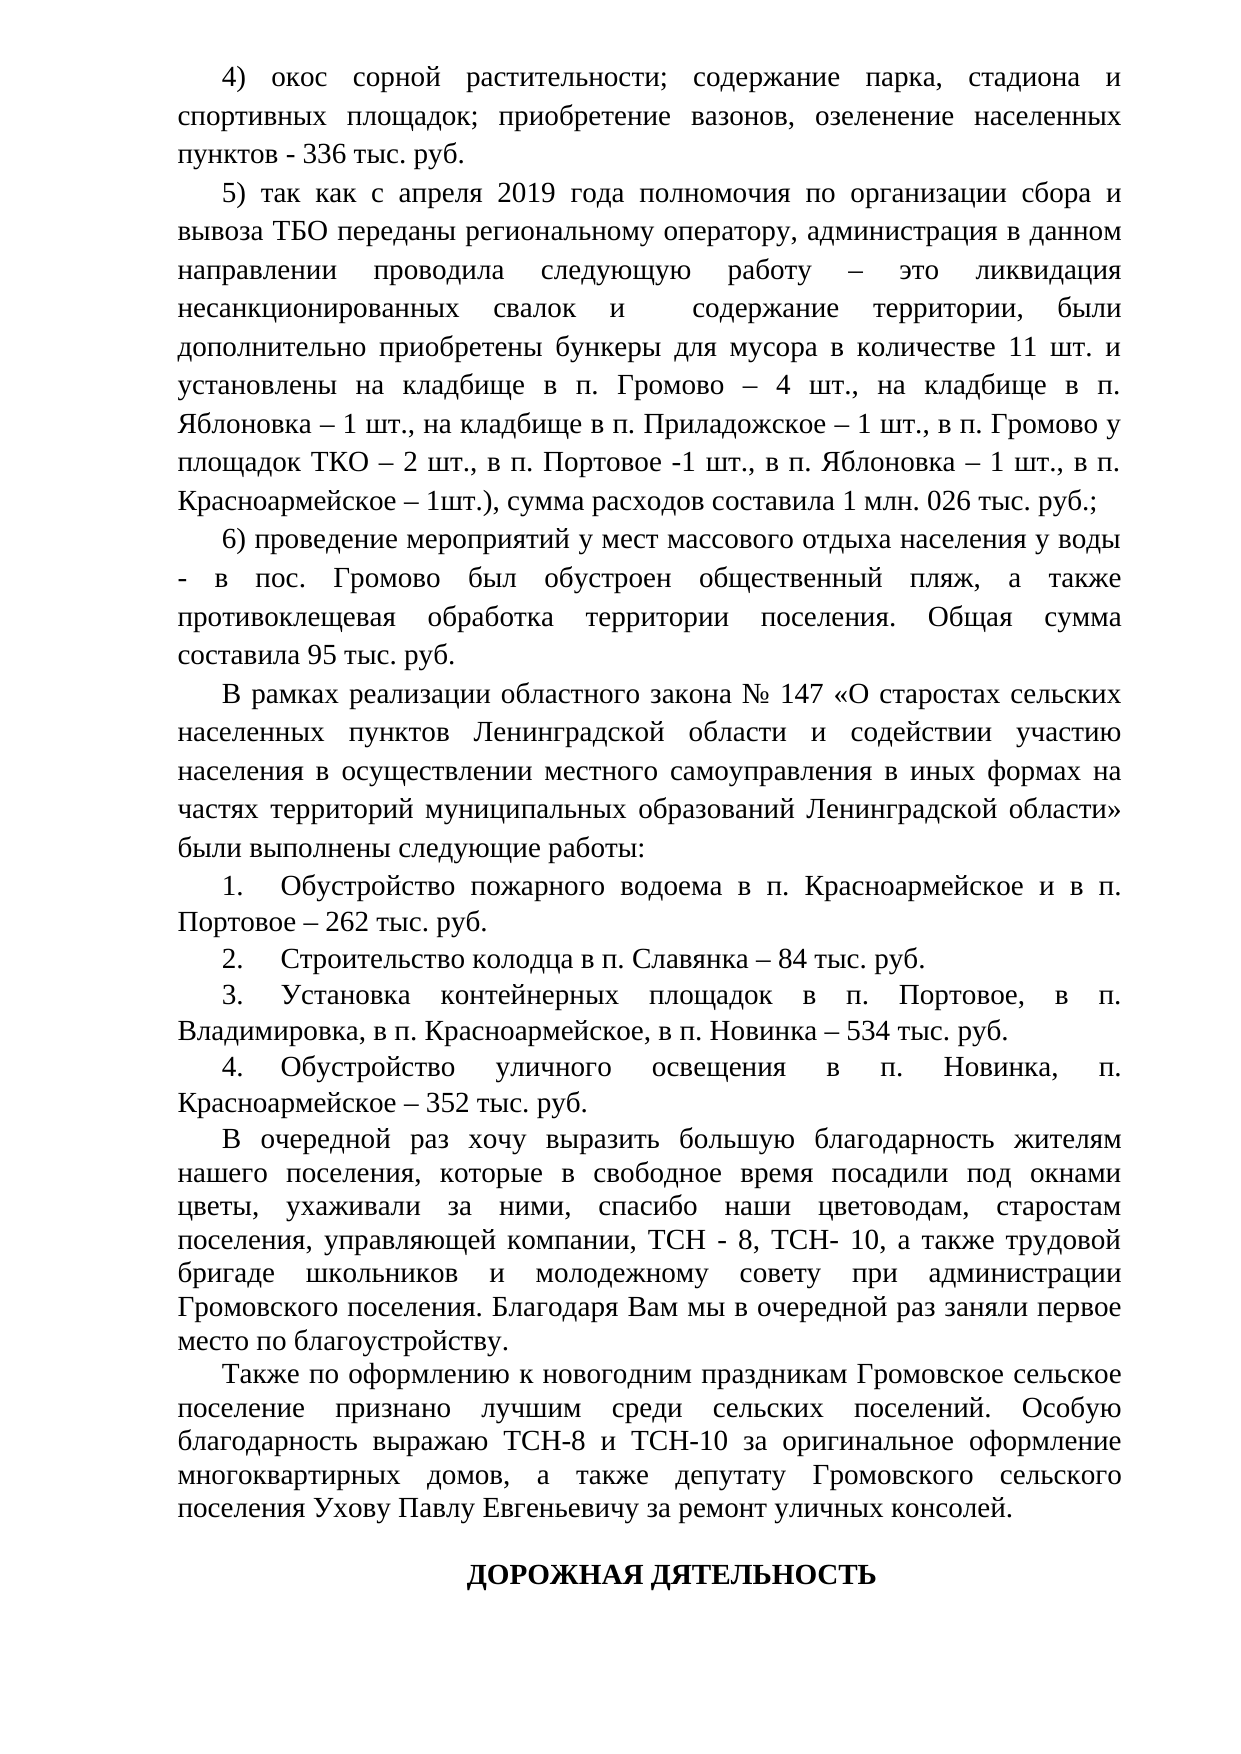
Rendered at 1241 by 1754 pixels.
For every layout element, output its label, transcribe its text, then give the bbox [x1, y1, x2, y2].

list Обустройство уличного освещения в п. Новинка, п. Красноармейское – 352 тыс. руб. [177, 1049, 1122, 1119]
text Также по оформлению к новогодним праздникам Громовское сельское поселение признано лучшим среди сельских поселений. Особую благодарность выражаю ТСН-8 и ТСН-10 за оригинальное оформление многоквартирных домов, а также депутату Громовского сельского поселения Ухову Павлу Евгеньевичу за ремонт уличных консолей. [177, 1356, 1122, 1524]
list Строительство колодца в п. Славянка – 84 тыс. руб. [177, 941, 1122, 974]
text 5) так как с апреля 2019 года полномочия по организации сбора и вывоза ТБО переданы региональному оператору, администрация в данном направлении проводила следующую работу – это ликвидация несанкционированных свалок и содержание территории, были дополнительно приобретены бункеры для мусора в количестве 11 шт. и установлены на кладбище в п. Громово – 4 шт., на кладбище в п. Яблоновка – 1 шт., на кладбище в п. Приладожское – 1 шт., в п. Громово у площадок ТКО – 2 шт., в п. Портовое -1 шт., в п. Яблоновка – 1 шт., в п. Красноармейское – 1шт.), сумма расходов составила 1 млн. 026 тыс. руб.; [177, 175, 1122, 517]
text ДОРОЖНАЯ ДЯТЕЛЬНОСТЬ [177, 1557, 1122, 1591]
list Обустройство пожарного водоема в п. Красноармейское и в п. Портовое – 262 тыс. руб. [177, 868, 1122, 938]
text В рамках реализации областного закона № 147 «О старостах сельских населенных пунктов Ленинградской области и содействии участию населения в осуществлении местного самоуправления в иных формах на частях территорий муниципальных образований Ленинградской области» были выполнены следующие работы: [177, 676, 1122, 863]
text 6) проведение мероприятий у мест массового отдыха населения у воды - в пос. Громово был обустроен общественный пляж, а также противоклещевая обработка территории поселения. Общая сумма составила 95 тыс. руб. [177, 522, 1122, 671]
text В очередной раз хочу выразить большую благодарность жителям нашего поселения, которые в свободное время посадили под окнами цветы, ухаживали за ними, спасибо наши цветоводам, старостам поселения, управляющей компании, ТСН - 8, ТСН- 10, а также трудовой бригаде школьников и молодежному совету при администрации Громовского поселения. Благодаря Вам мы в очередной раз заняли первое место по благоустройству. [177, 1121, 1122, 1356]
text 4) окос сорной растительности; содержание парка, стадиона и спортивных площадок; приобретение вазонов, озеленение населенных пунктов - 336 тыс. руб. [177, 59, 1122, 170]
list Установка контейнерных площадок в п. Портовое, в п. Владимировка, в п. Красноармейское, в п. Новинка – 534 тыс. руб. [177, 977, 1122, 1047]
